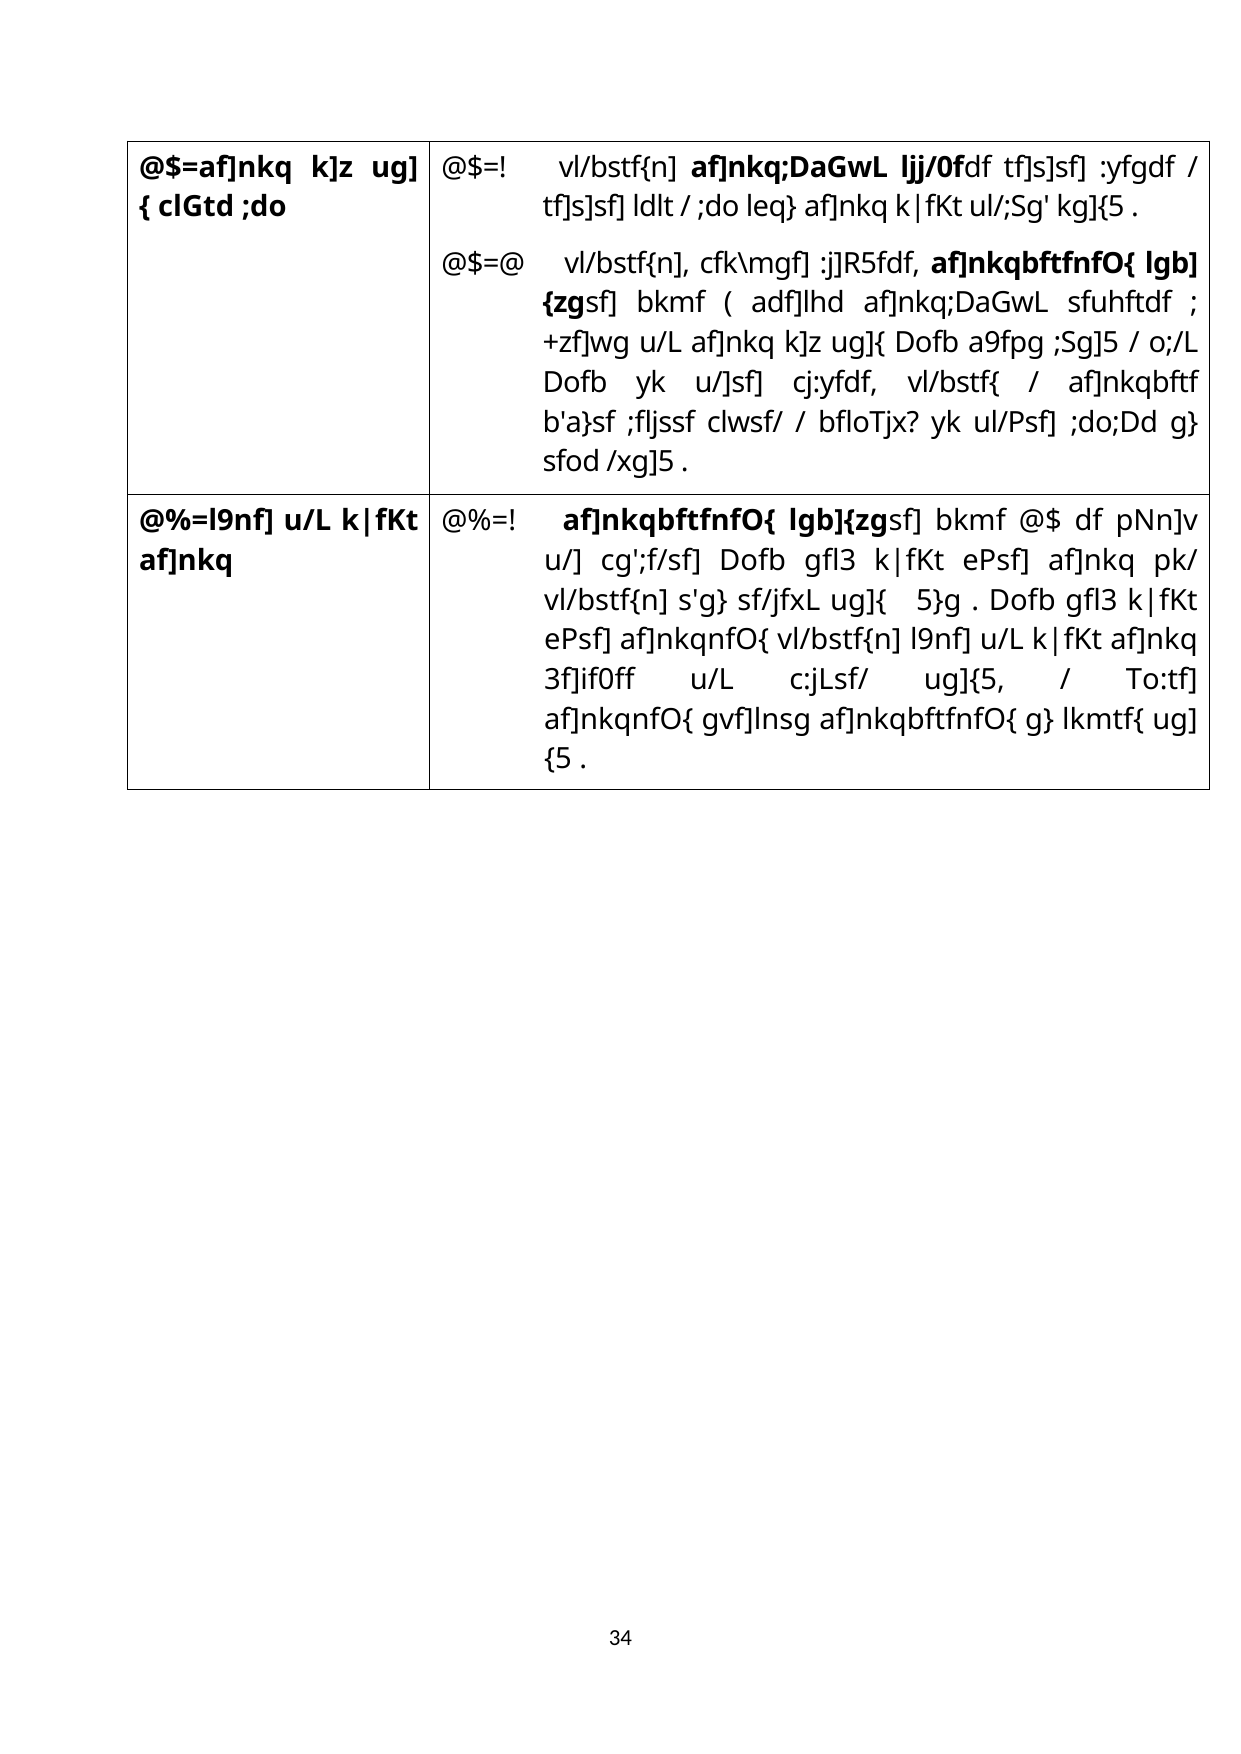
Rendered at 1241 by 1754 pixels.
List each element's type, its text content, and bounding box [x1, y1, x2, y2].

table_cell @$=! vl/bstf{n] af]nkq;DaGwL ljj/0fdf tf]s]sf] :yfgdf / tf]s]sf] ldlt / ;do leq} af]nkq k|fKt ul/;Sg' kg]{5 . @$=@ vl/bstf{n], cfk\mgf] :j]R5fdf, af]nkqbftfnfO{ lgb]{zgsf] bkmf ( adf]lhd af]nkq;DaGwL sfuhftdf ;+zf]wg u/L af]nkq k]z ug]{ Dofb a9fpg ;Sg]5 / o;/L Dofb yk u/]sf] cj:yfdf, vl/bstf{ / af]nkqbftf b'a}sf ;fljssf clwsf/ / bfloTjx? yk ul/Psf] ;do;Dd g} sfod /xg]5 . [430, 142, 1209, 494]
table_cell @%=! af]nkqbftfnfO{ lgb]{zgsf] bkmf @$ df pNn]v u/] cg';f/sf] Dofb gfl3 k|fKt ePsf] af]nkq pk/ vl/bstf{n] s'g} sf/jfxL ug]{ 5}g . Dofb gfl3 k|fKt ePsf] af]nkqnfO{ vl/bstf{n] l9nf] u/L k|fKt af]nkq 3f]if0ff u/L c:jLsf/ ug]{5, / To:tf] af]nkqnfO{ gvf]lnsg af]nkqbftfnfO{ g} lkmtf{ ug]{5 . [430, 495, 1209, 788]
table_cell @%=l9nf] u/L k|fKt af]nkq [128, 495, 429, 788]
table_cell @$=af]nkq k]z ug]{ clGtd ;do [128, 142, 429, 494]
